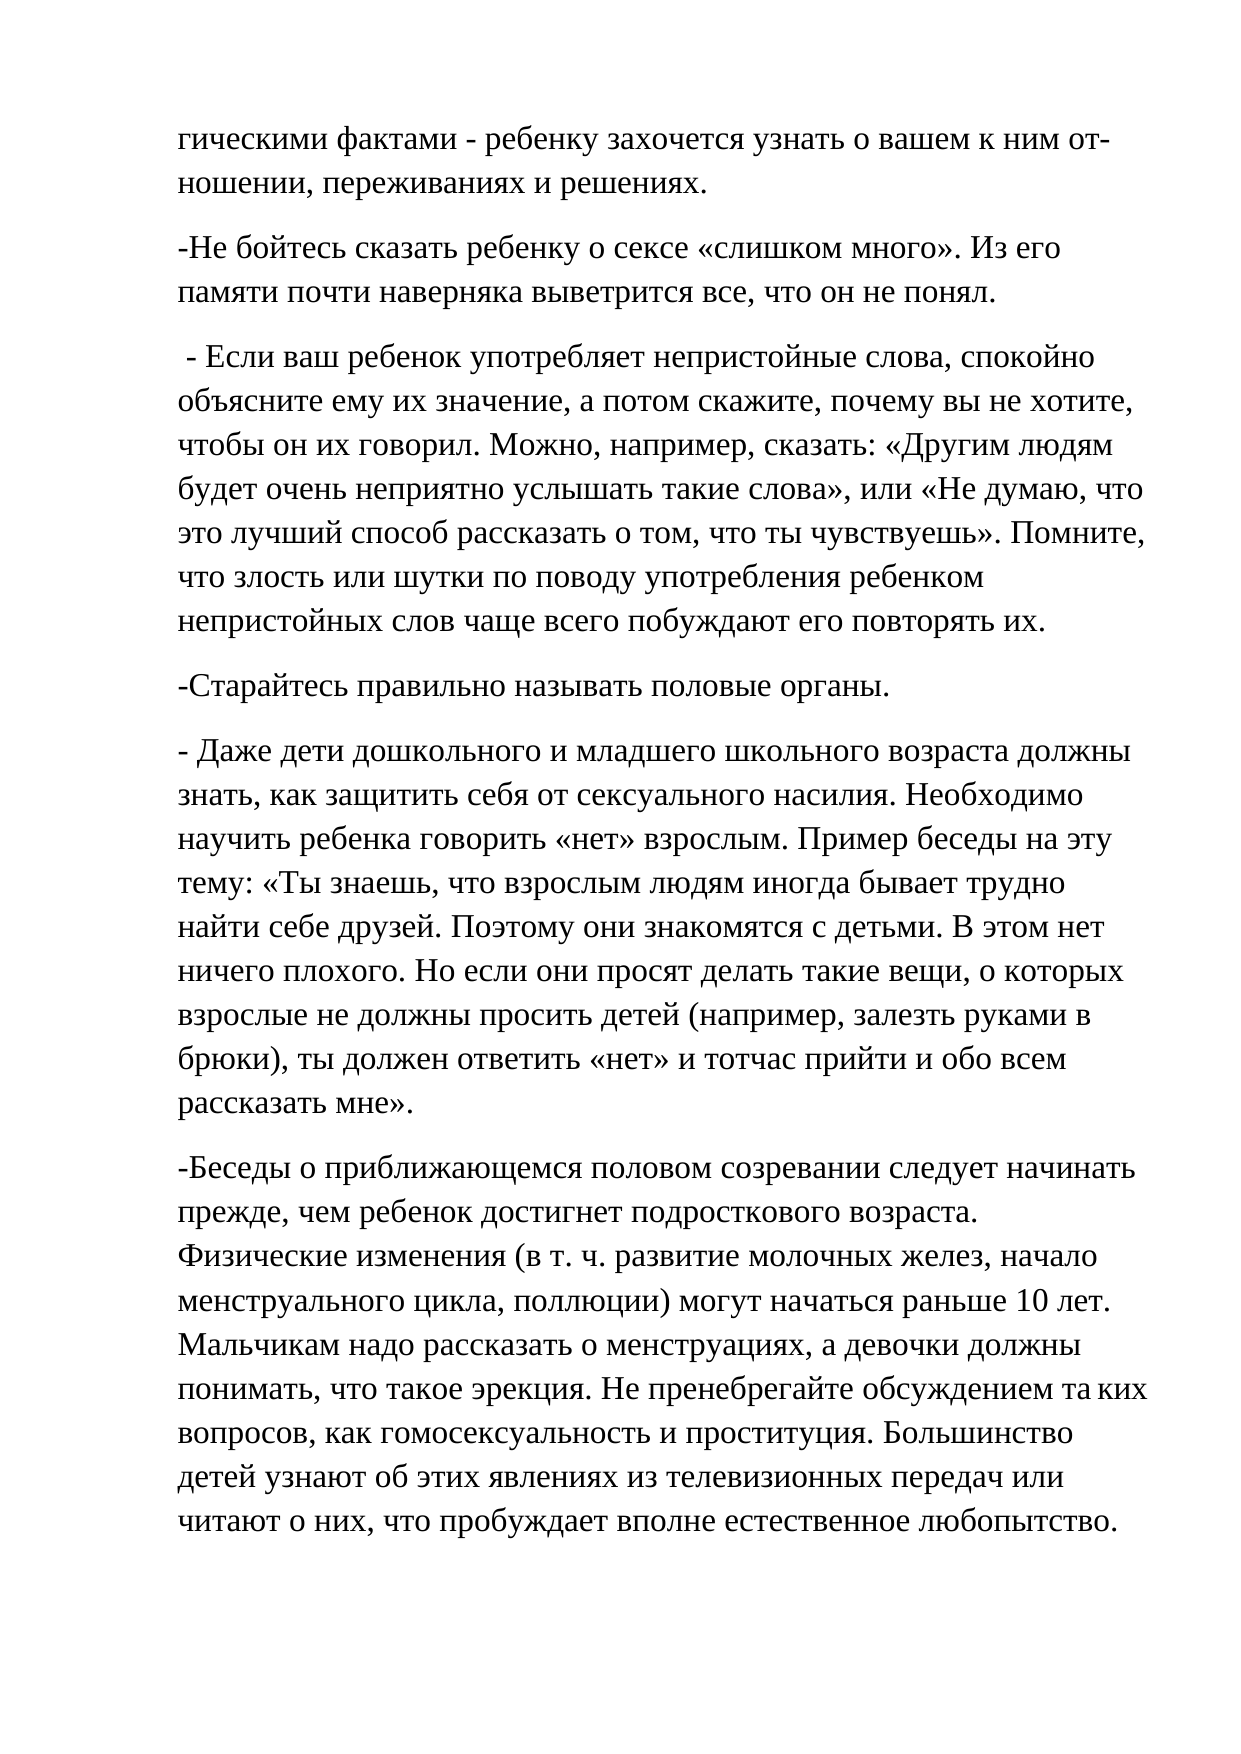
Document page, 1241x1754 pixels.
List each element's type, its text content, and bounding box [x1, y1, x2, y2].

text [177, 118, 1152, 201]
text -Беседы о приближающемся половом созревании следует начинать прежде, чем ребенок достигнет подросткового возраста. Физические изменения (в т. ч. развитие молочных желез, начало менструального цикла, поллюции) могут начаться раньше 10 лет. Мальчикам надо рассказать о менструациях, а девочки должны понимать, что такое эрекция. Не пренебрегайте обсуждением та ких вопросов, как гомосексуальность и проституция. Большинство детей узнают об этих явлениях из телевизионных передач или читают о них, что пробуждает вполне естественное любопытство. [177, 1148, 1152, 1538]
text -Старайтесь правильно называть половые органы. [177, 665, 1152, 704]
text - Даже дети дошкольного и младшего школьного возраста должны знать, как защитить себя от сексуального насилия. Необходимо научить ребенка говорить «нет» взрослым. Пример беседы на эту тему: «Ты знаешь, что взрослым людям иногда бывает трудно найти себе друзей. Поэтому они знакомятся с детьми. В этом нет ничего плохого. Но если они просят делать такие вещи, о которых взрослые не должны просить детей (например, залезть руками в брюки), ты должен ответить «нет» и тотчас прийти и обо всем рассказать мне». [177, 730, 1152, 1121]
text - Если ваш ребенок употребляет непристойные слова, спокойно объясните ему их значение, а потом скажите, почему вы не хотите, чтобы он их говорил. Можно, например, сказать: «Другим людям будет очень неприятно услышать такие слова», или «Не думаю, что это лучший способ рассказать о том, что ты чувствуешь». Помните, что злость или шутки по поводу употребления ребенком непристойных слов чаще всего побуждают его повторять их. [177, 336, 1152, 639]
text -Не бойтесь сказать ребенку о сексе «слишком много». Из его памяти почти наверняка выветрится все, что он не понял. [177, 227, 1152, 309]
